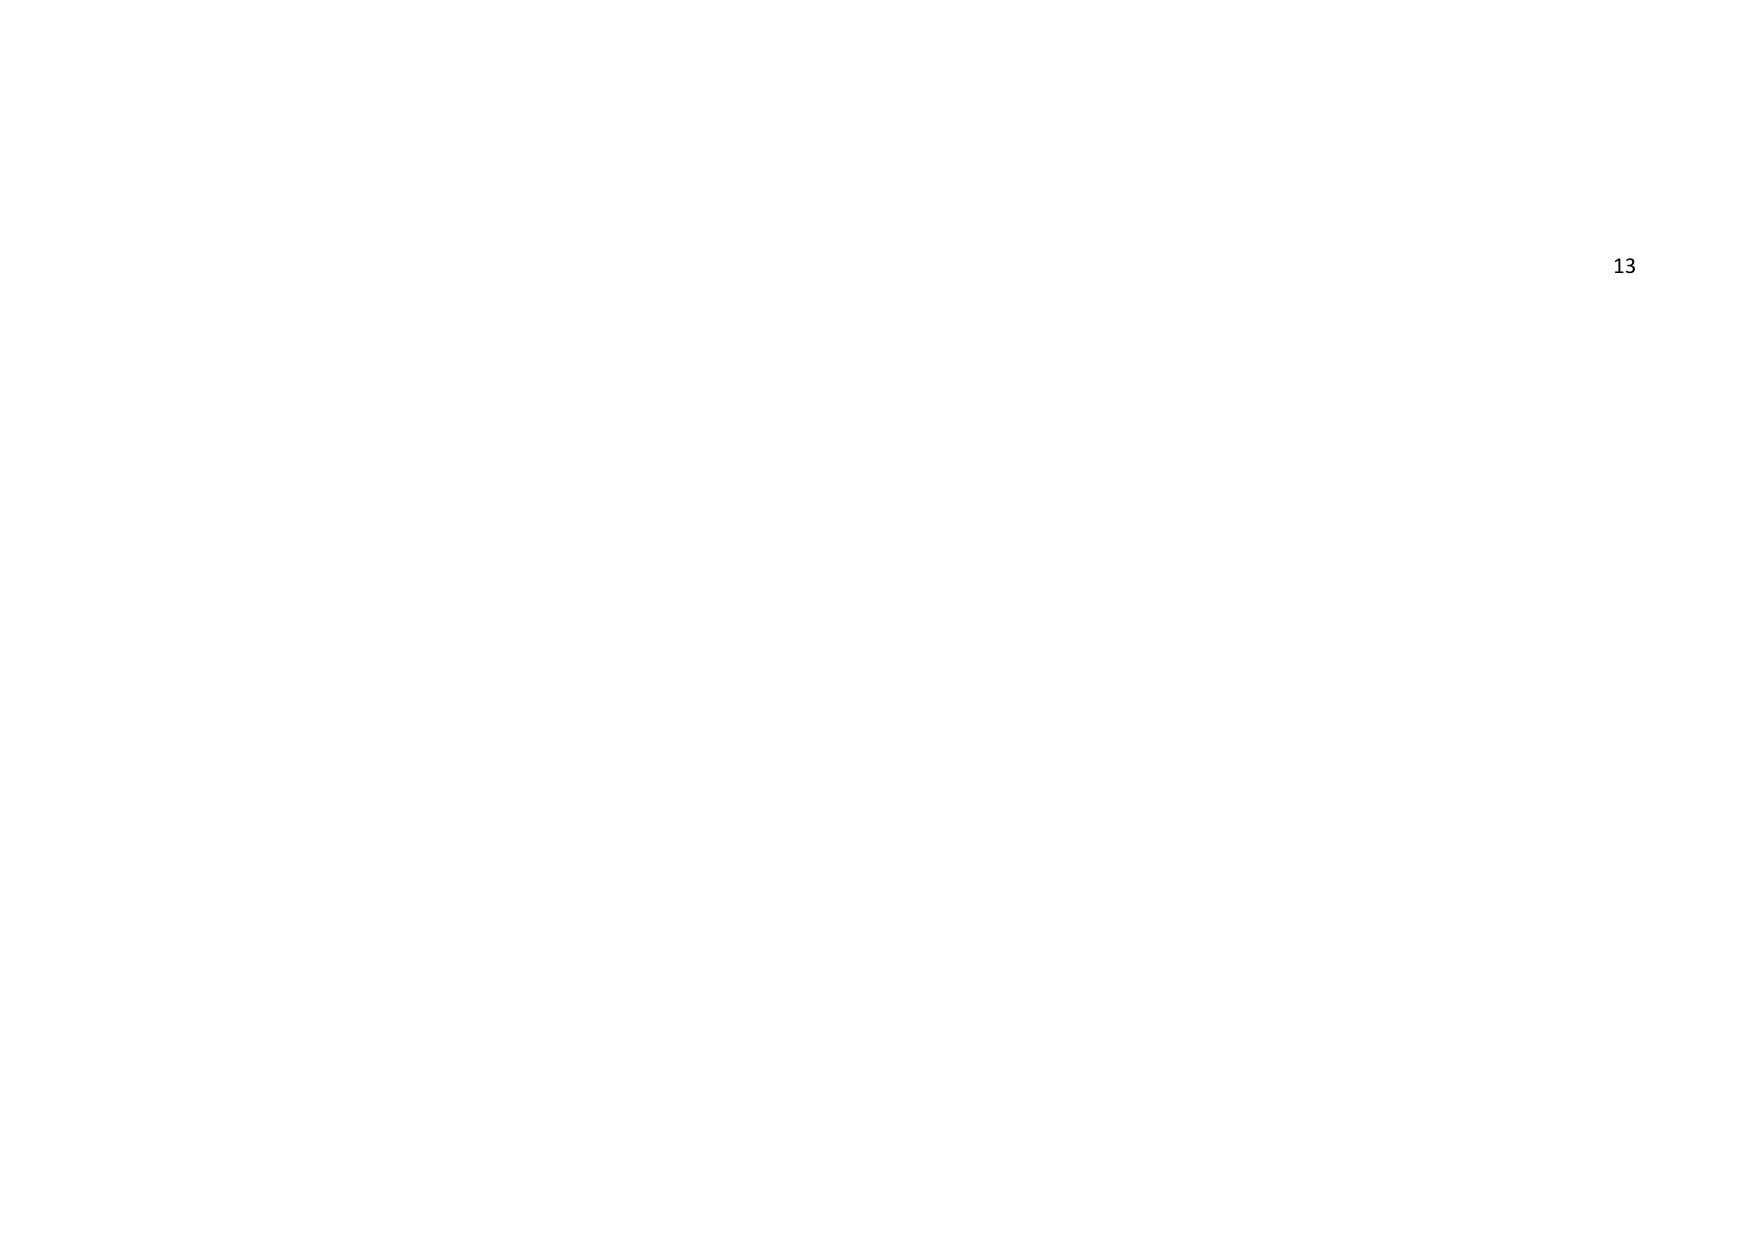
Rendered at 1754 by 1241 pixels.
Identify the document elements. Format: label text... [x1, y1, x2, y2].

text 13 [1613, 251, 1642, 279]
